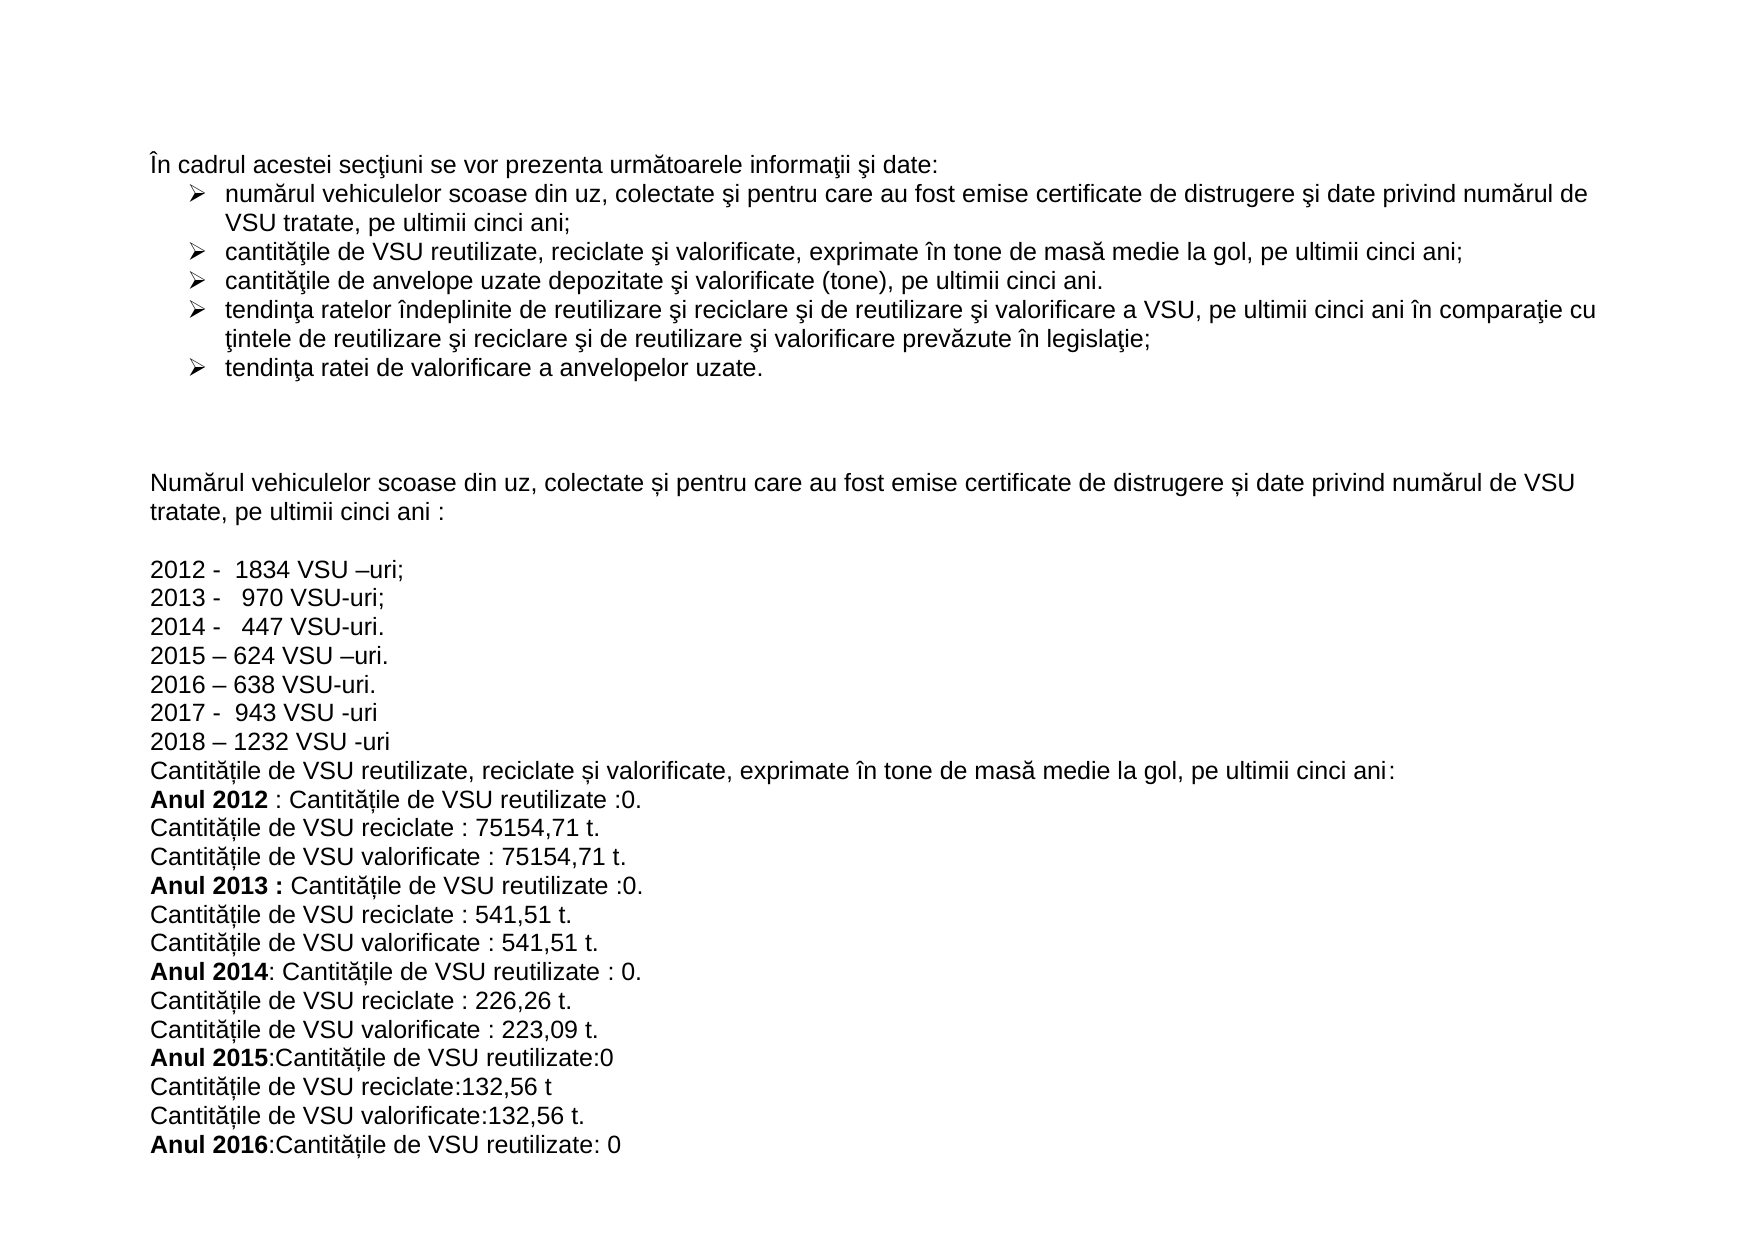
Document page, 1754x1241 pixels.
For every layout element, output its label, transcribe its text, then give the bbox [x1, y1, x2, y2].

list cantităţile de VSU reutilizate, reciclate şi valorificate, exprimate în tone de masă medie la gol, pe ultimii cinci ani; [187, 237, 1604, 266]
text Cantitățile de VSU valorificate : 75154,71 t. [150, 842, 1604, 871]
text 2017 - 943 VSU -uri [150, 698, 1604, 727]
text Cantitățile de VSU valorificate:132,56 t. [150, 1101, 1604, 1130]
text Anul 2013 : Cantitățile de VSU reutilizate :0. [150, 871, 1604, 900]
text Cantitățile de VSU reciclate:132,56 t [150, 1072, 1604, 1101]
text 2012 - 1834 VSU –uri; [150, 555, 1604, 583]
text Anul 2012 : Cantitățile de VSU reutilizate :0. [150, 785, 1604, 813]
text Anul 2016:Cantitățile de VSU reutilizate: 0 [150, 1130, 1604, 1158]
text 2014 - 447 VSU-uri. [150, 612, 1604, 641]
text Cantitățile de VSU valorificate : 223,09 t. [150, 1015, 1604, 1043]
text Cantitățile de VSU reciclate : 75154,71 t. [150, 813, 1604, 842]
text Numărul vehiculelor scoase din uz, colectate și pentru care au fost emise certificate de distrugere și date privind numărul de VSU tratate, pe ultimii cinci ani : [150, 468, 1604, 526]
list tendinţa ratei de valorificare a anvelopelor uzate. [187, 353, 1604, 382]
text Cantitățile de VSU reciclate : 226,26 t. [150, 986, 1604, 1015]
text Cantitățile de VSU reciclate : 541,51 t. [150, 900, 1604, 928]
text Anul 2015:Cantitățile de VSU reutilizate:0 [150, 1043, 1604, 1072]
list tendinţa ratelor îndeplinite de reutilizare şi reciclare şi de reutilizare şi valorificare a VSU, pe ultimii cinci ani în comparaţie cu ţintele de reutilizare şi reciclare şi de reutilizare şi valorificare prevăzute în legislaţie; [187, 295, 1604, 353]
list numărul vehiculelor scoase din uz, colectate şi pentru care au fost emise certificate de distrugere şi date privind numărul de VSU tratate, pe ultimii cinci ani; [187, 179, 1604, 236]
text Cantitățile de VSU reutilizate, reciclate și valorificate, exprimate în tone de masă medie la gol, pe ultimii cinci ani: [150, 756, 1604, 785]
text 2018 – 1232 VSU -uri [150, 727, 1604, 756]
text 2015 – 624 VSU –uri. [150, 641, 1604, 670]
text 2016 – 638 VSU-uri. [150, 670, 1604, 698]
text 2013 - 970 VSU-uri; [150, 583, 1604, 612]
text Cantitățile de VSU valorificate : 541,51 t. [150, 928, 1604, 957]
text Anul 2014: Cantitățile de VSU reutilizate : 0. [150, 957, 1604, 986]
list cantităţile de anvelope uzate depozitate şi valorificate (tone), pe ultimii cinci ani. [187, 266, 1604, 295]
text În cadrul acestei secţiuni se vor prezenta următoarele informaţii şi date: [150, 150, 1604, 179]
